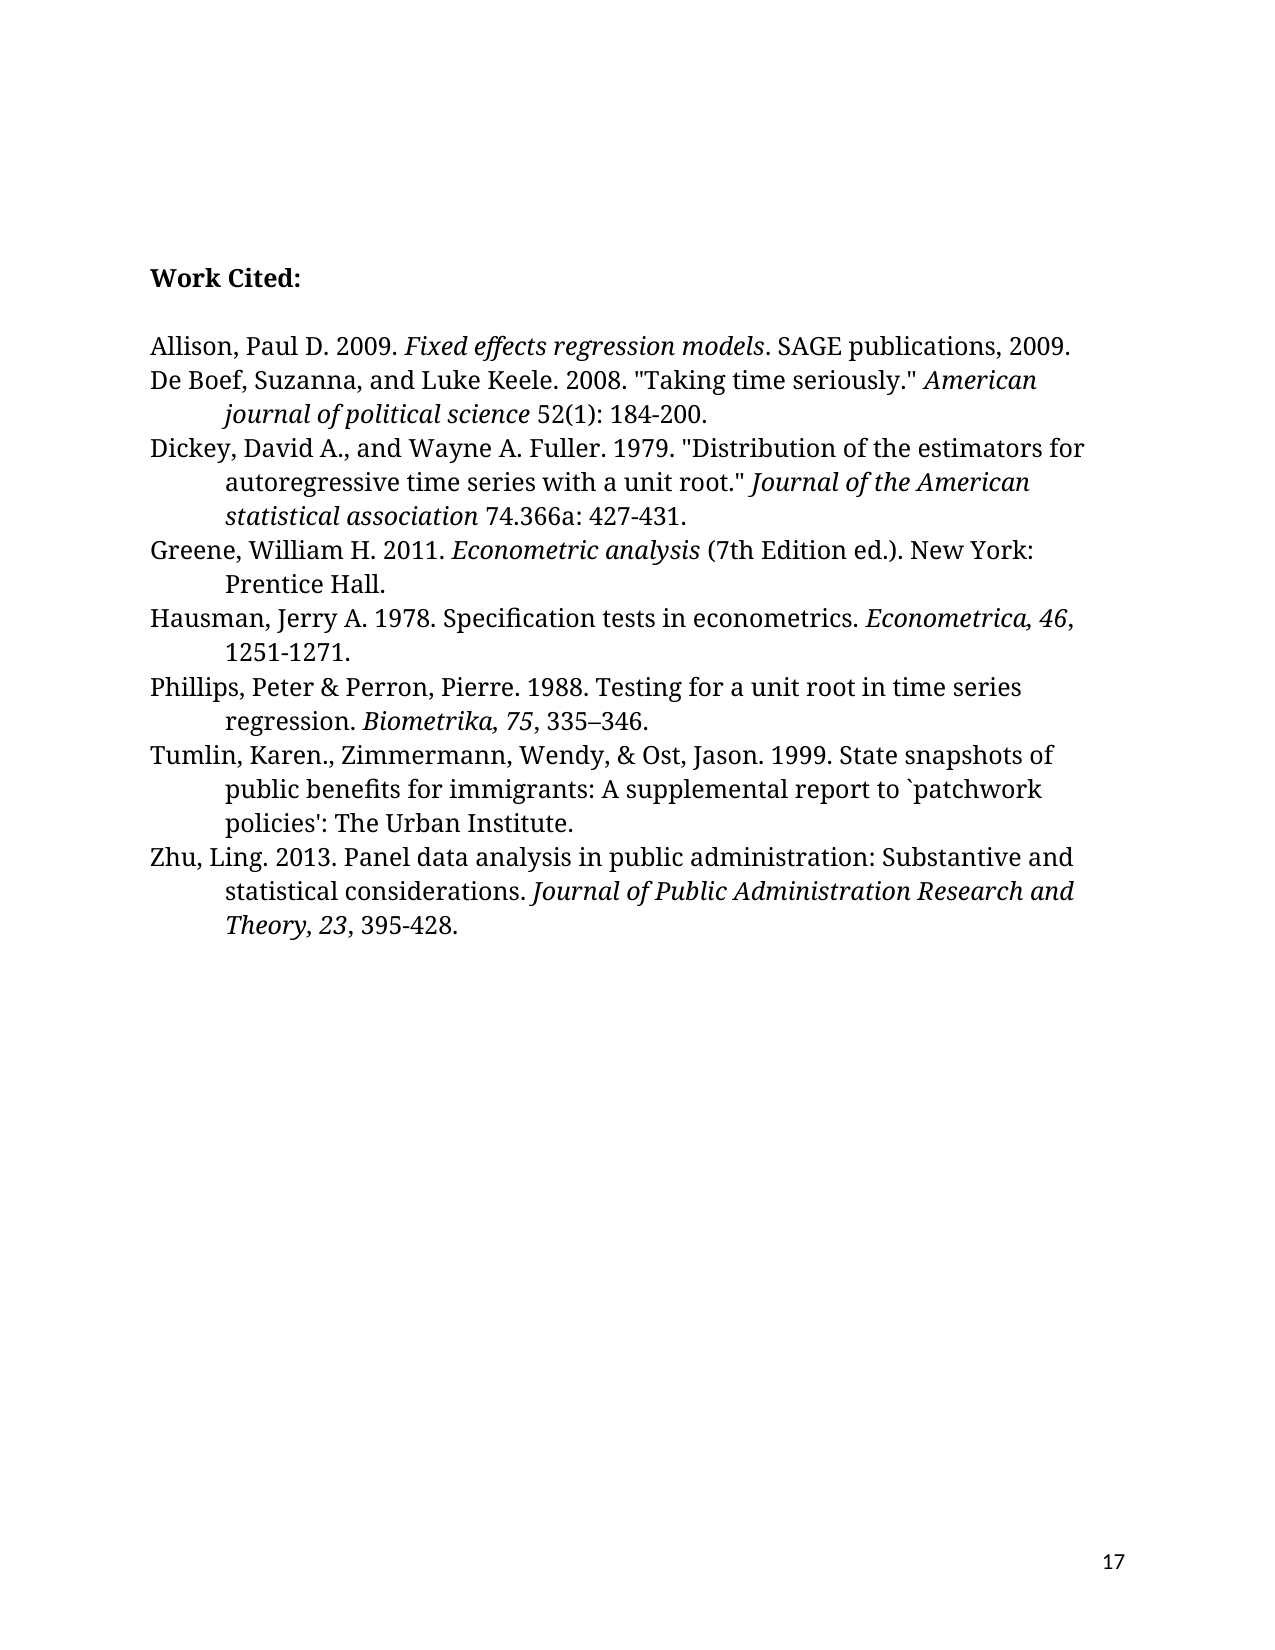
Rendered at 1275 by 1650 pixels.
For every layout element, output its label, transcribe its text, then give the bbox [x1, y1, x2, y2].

text Allison, Paul D. 2009. Fixed effects regression models. SAGE publications, 2009. [150, 328, 1125, 363]
text Work Cited: [150, 260, 1125, 294]
text Phillips, Peter & Perron, Pierre. 1988. Testing for a unit root in time series regression. Biometrika, 75, 335–346. [150, 669, 1125, 737]
text Greene, William H. 2011. Econometric analysis (7th Edition ed.). New York: Prentice Hall. [150, 533, 1125, 601]
text Hausman, Jerry A. 1978. Specification tests in econometrics. Econometrica, 46, 1251-1271. [150, 601, 1125, 669]
text Tumlin, Karen., Zimmermann, Wendy, & Ost, Jason. 1999. State snapshots of public benefits for immigrants: A supplemental report to `patchwork policies': The Urban Institute. [150, 737, 1125, 839]
text Dickey, David A., and Wayne A. Fuller. 1979. "Distribution of the estimators for autoregressive time series with a unit root." Journal of the American statistical association 74.366a: 427-431. [150, 431, 1125, 533]
text Zhu, Ling. 2013. Panel data analysis in public administration: Substantive and statistical considerations. Journal of Public Administration Research and Theory, 23, 395-428. [150, 839, 1125, 942]
text De Boef, Suzanna, and Luke Keele. 2008. "Taking time seriously." American journal of political science 52(1): 184-200. [150, 363, 1125, 431]
